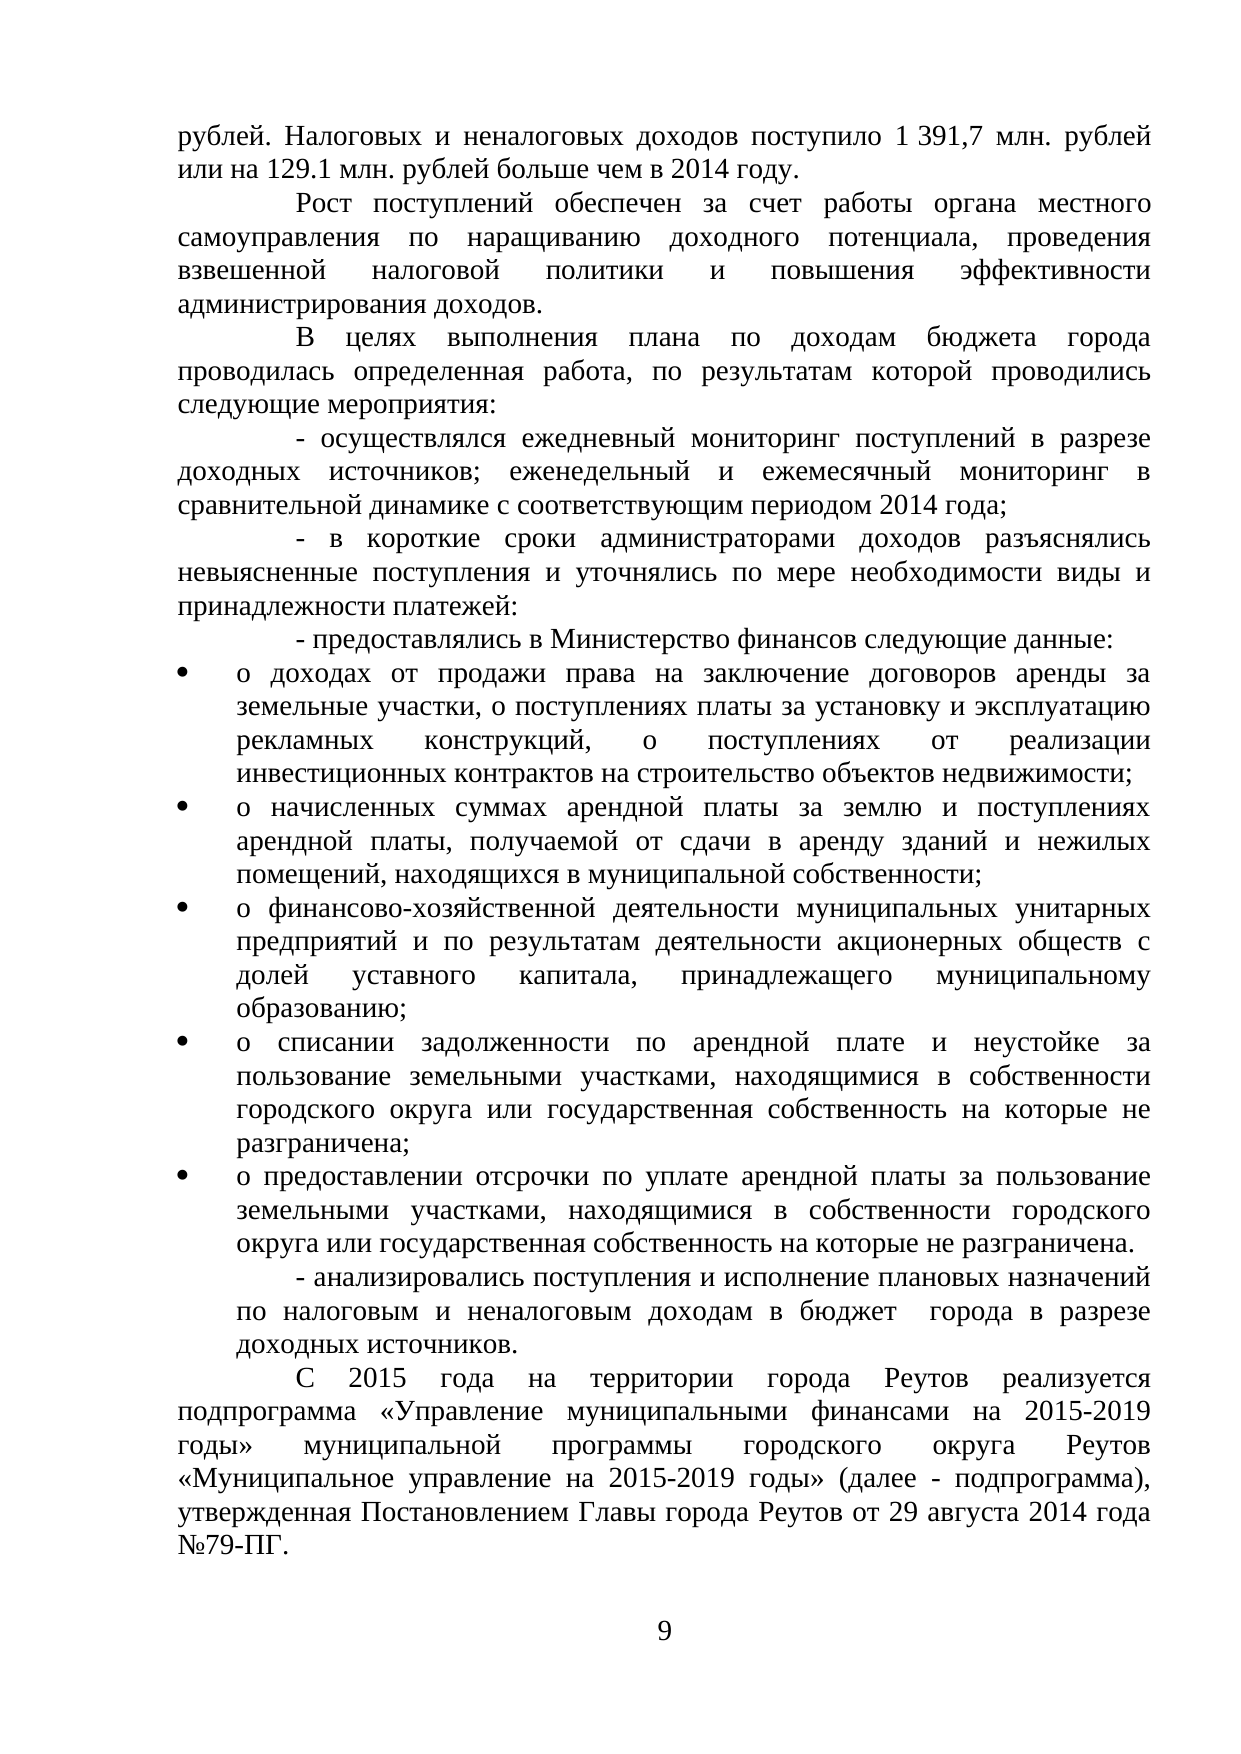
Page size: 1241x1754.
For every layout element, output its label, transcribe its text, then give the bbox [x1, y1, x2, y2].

text - в короткие сроки администраторами доходов разъяснялись невыясненные поступления и уточнялись по мере необходимости виды и принадлежности платежей: [177, 521, 1152, 621]
list - анализировались поступления и исполнение плановых назначений по налоговым и неналоговым доходам в бюджет города в разрезе доходных источников. [236, 1259, 1152, 1360]
list о списании задолженности по арендной плате и неустойке за пользование земельными участками, находящимися в собственности городского округа или государственная собственность на которые не разграничена; [177, 1024, 1152, 1158]
text С 2015 года на территории города Реутов реализуется подпрограмма «Управление муниципальными финансами на 2015-2019 годы» муниципальной программы городского округа Реутов «Муниципальное управление на 2015-2019 годы» (далее - подпрограмма), утвержденная Постановлением Главы города Реутов от 29 августа 2014 года №79-ПГ. [177, 1360, 1152, 1561]
list о предоставлении отсрочки по уплате арендной платы за пользование земельными участками, находящимися в собственности городского округа или государственная собственность на которые не разграничена. [177, 1158, 1152, 1259]
list о доходах от продажи права на заключение договоров аренды за земельные участки, о поступлениях платы за установку и эксплуатацию рекламных конструкций, о поступлениях от реализации инвестиционных контрактов на строительство объектов недвижимости; [177, 655, 1152, 789]
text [177, 118, 1152, 185]
list о начисленных суммах арендной платы за землю и поступлениях арендной платы, получаемой от сдачи в аренду зданий и нежилых помещений, находящихся в муниципальной собственности; [177, 789, 1152, 890]
text Рост поступлений обеспечен за счет работы органа местного самоуправления по наращиванию доходного потенциала, проведения взвешенной налоговой политики и повышения эффективности администрирования доходов. [177, 185, 1152, 319]
list о финансово-хозяйственной деятельности муниципальных унитарных предприятий и по результатам деятельности акционерных обществ с долей уставного капитала, принадлежащего муниципальному образованию; [177, 890, 1152, 1024]
text В целях выполнения плана по доходам бюджета города проводилась определенная работа, по результатам которой проводились следующие мероприятия: [177, 319, 1152, 420]
text - осуществлялся ежедневный мониторинг поступлений в разрезе доходных источников; еженедельный и ежемесячный мониторинг в сравнительной динамике с соответствующим периодом 2014 года; [177, 420, 1152, 521]
text - предоставлялись в Министерство финансов следующие данные: [177, 621, 1152, 655]
